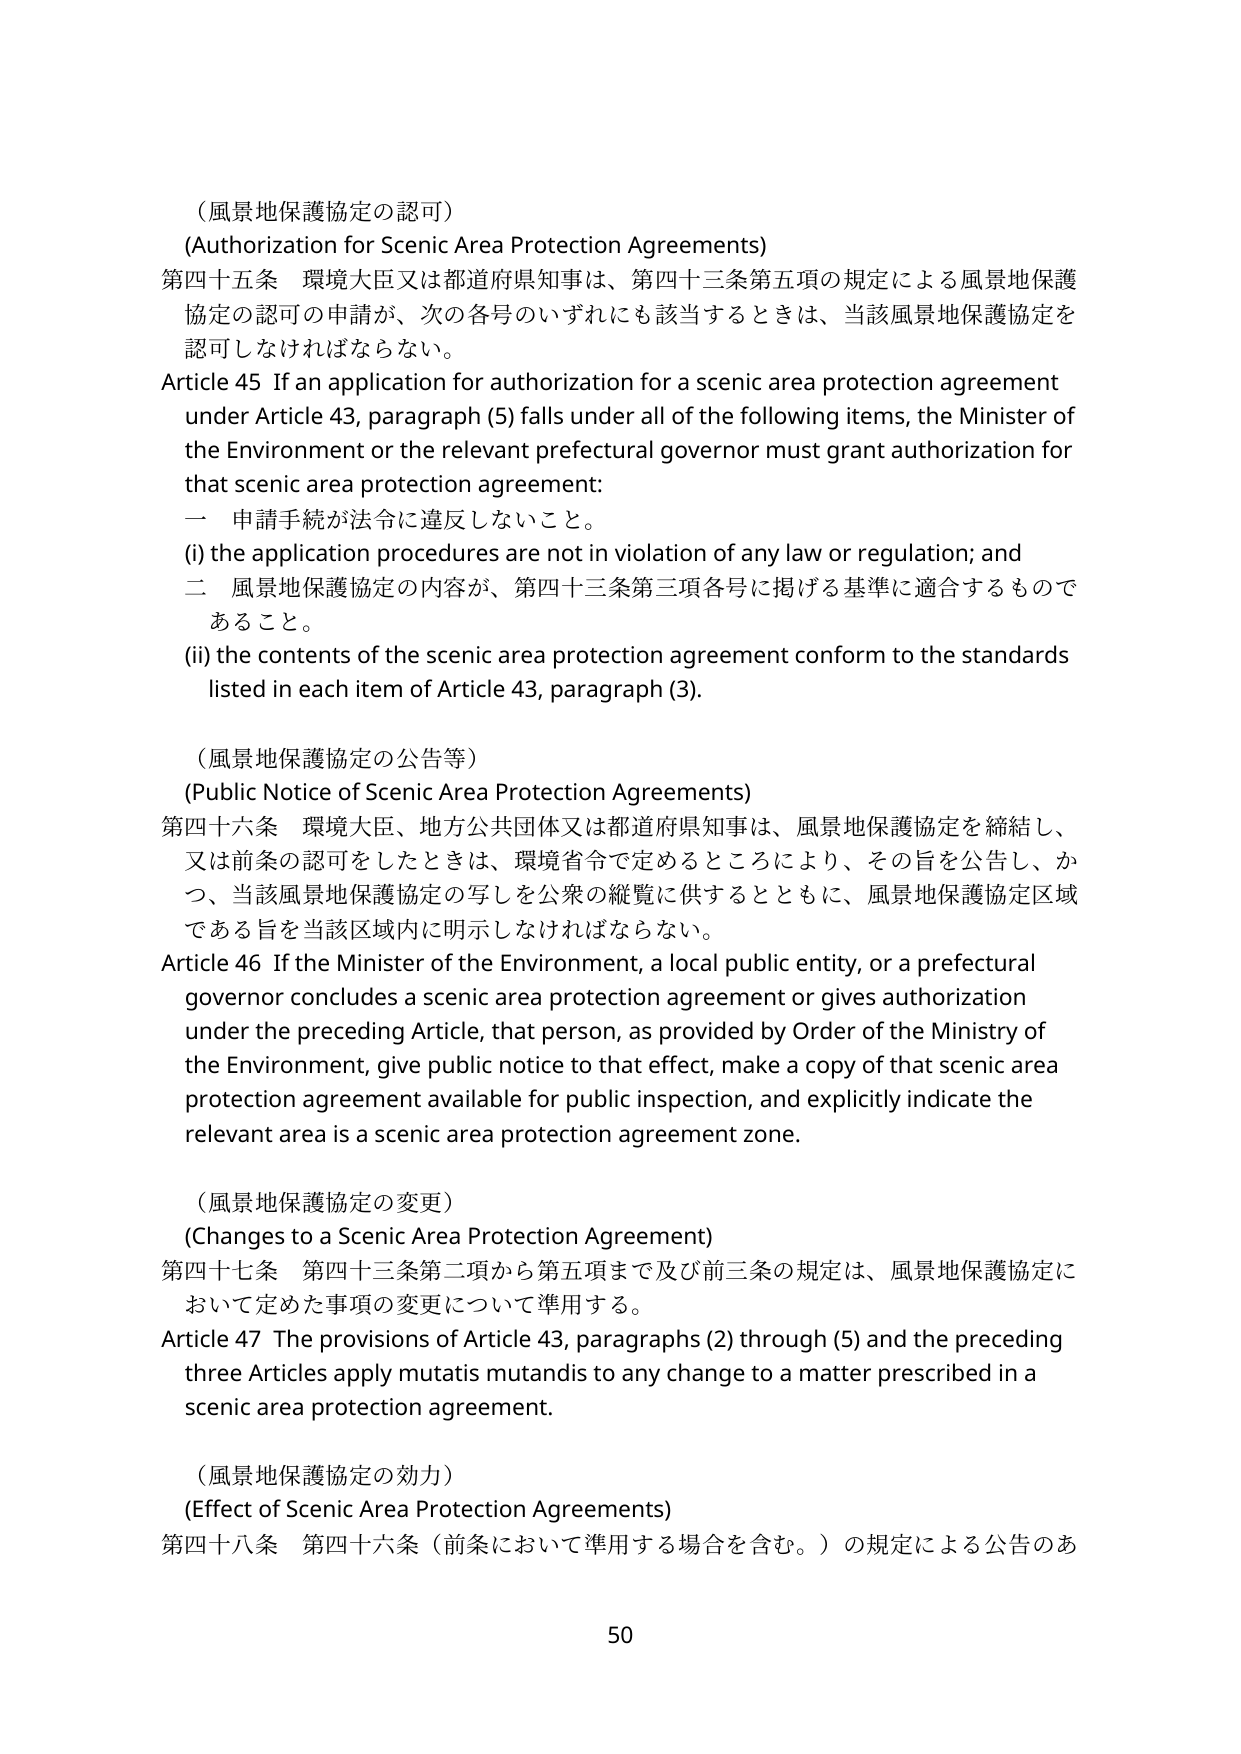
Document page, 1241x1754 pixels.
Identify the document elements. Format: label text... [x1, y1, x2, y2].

text （風景地保護協定の認可） [184, 194, 1079, 228]
text （風景地保護協定の変更） [184, 1184, 1079, 1219]
text 二 風景地保護協定の内容が、第四十三条第三項各号に掲げる基準に適合するものであること。 [184, 569, 1079, 638]
text （風景地保護協定の公告等） [184, 740, 1079, 774]
text Article 47 The provisions of Article 43, paragraphs (2) through (5) and the preceding three Articles apply mutatis mutandis to any change to a matter prescribed in a scenic area protection agreement. [161, 1321, 1079, 1424]
text (Changes to a Scenic Area Protection Agreement) [184, 1219, 1079, 1253]
text 第四十六条 環境大臣、地方公共団体又は都道府県知事は、風景地保護協定を締結し、又は前条の認可をしたときは、環境省令で定めるところにより、その旨を公告し、かつ、当該風景地保護協定の写しを公衆の縦覧に供するとともに、風景地保護協定区域である旨を当該区域内に明示しなければならない。 [161, 809, 1079, 945]
text 一 申請手続が法令に違反しないこと。 [184, 501, 1079, 535]
text (ii) the contents of the scenic area protection agreement conform to the standards listed in each item of Article 43, paragraph (3). [184, 638, 1079, 706]
text 第四十五条 環境大臣又は都道府県知事は、第四十三条第五項の規定による風景地保護協定の認可の申請が、次の各号のいずれにも該当するときは、当該風景地保護協定を認可しなければならない。 [161, 262, 1079, 364]
text Article 46 If the Minister of the Environment, a local public entity, or a prefectural governor concludes a scenic area protection agreement or gives authorization under the preceding Article, that person, as provided by Order of the Ministry of the Environment, give public notice to that effect, make a copy of that scenic area protection agreement available for public inspection, and explicitly indicate the relevant area is a scenic area protection agreement zone. [161, 945, 1079, 1150]
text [161, 1526, 1079, 1560]
text Article 45 If an application for authorization for a scenic area protection agreement under Article 43, paragraph (5) falls under all of the following items, the Minister of the Environment or the relevant prefectural governor must grant authorization for that scenic area protection agreement: [161, 364, 1079, 501]
text (Authorization for Scenic Area Protection Agreements) [184, 228, 1079, 262]
text (i) the application procedures are not in violation of any law or regulation; and [184, 535, 1079, 569]
text (Effect of Scenic Area Protection Agreements) [184, 1492, 1079, 1526]
text (Public Notice of Scenic Area Protection Agreements) [184, 774, 1079, 809]
text 第四十七条 第四十三条第二項から第五項まで及び前三条の規定は、風景地保護協定において定めた事項の変更について準用する。 [161, 1253, 1079, 1321]
text （風景地保護協定の効力） [184, 1458, 1079, 1492]
